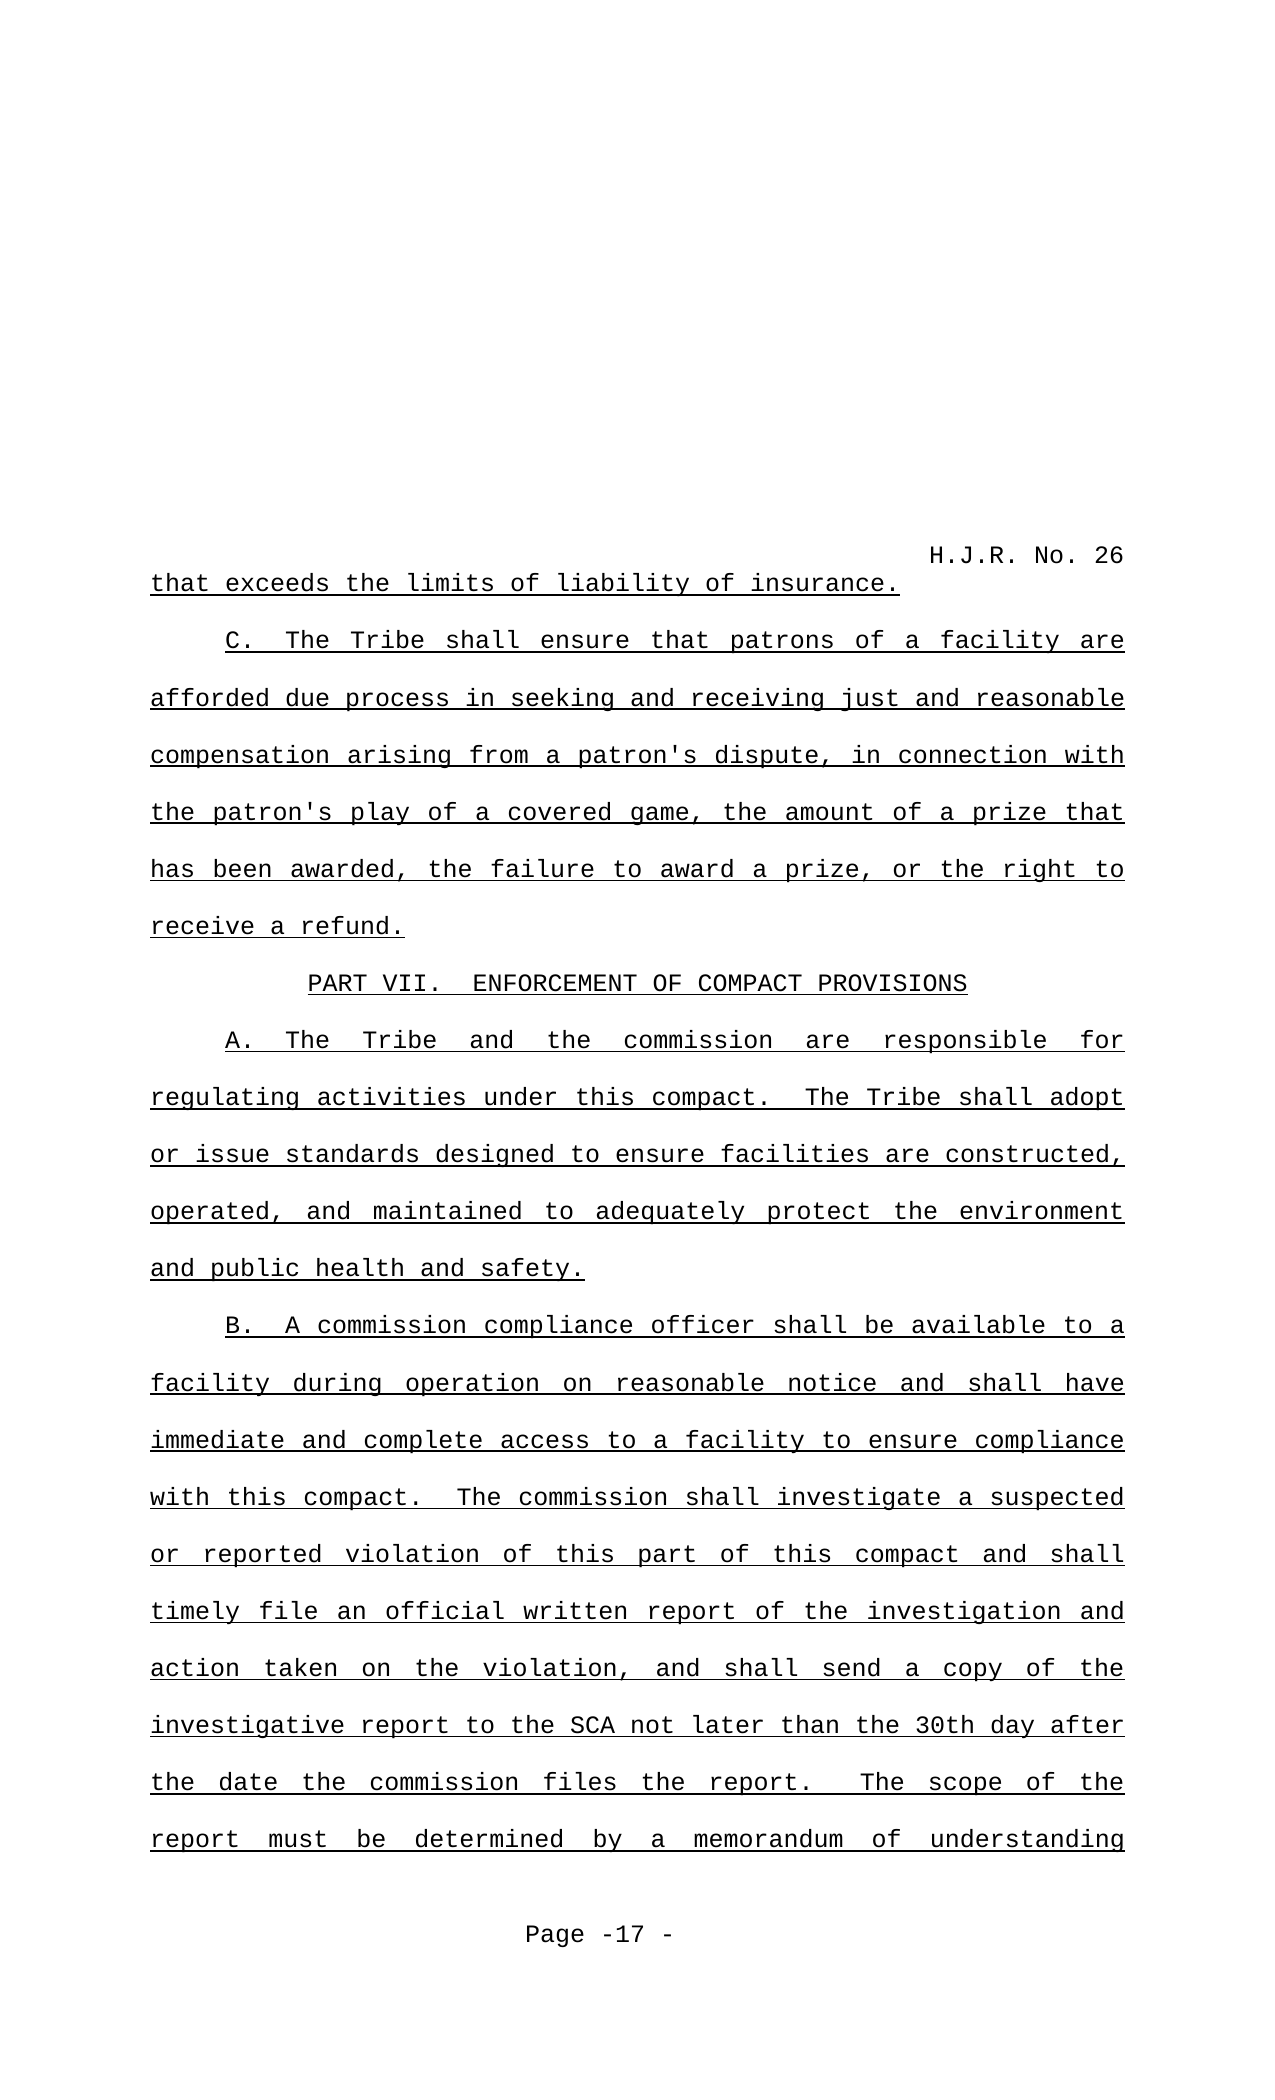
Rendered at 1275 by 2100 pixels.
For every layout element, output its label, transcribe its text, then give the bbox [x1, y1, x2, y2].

text A. The Tribe and the commission are responsible for regulating activities under this compact. The Tribe shall adopt or issue standards designed to ensure facilities are constructed, operated, and maintained to adequately protect the environment and public health and safety. [150, 1224, 1125, 1284]
text A. The Tribe and the commission are responsible for regulating activities under this compact. The Tribe shall adopt or issue standards designed to ensure facilities are constructed, operated, and maintained to adequately protect the environment and public health and safety. [150, 1110, 1125, 1165]
text C. The Tribe shall ensure that patrons of a facility are afforded due process in seeking and receiving just and reasonable compensation arising from a patron's dispute, in connection with the patron's play of a covered game, the amount of a prize that has been awarded, the failure to award a prize, or the right to receive a refund. [150, 710, 1125, 765]
text C. The Tribe shall ensure that patrons of a facility are afforded due process in seeking and receiving just and reasonable compensation arising from a patron's dispute, in connection with the patron's play of a covered game, the amount of a prize that has been awarded, the failure to award a prize, or the right to receive a refund. [150, 628, 1125, 708]
text C. The Tribe shall ensure that patrons of a facility are afforded due process in seeking and receiving just and reasonable compensation arising from a patron's dispute, in connection with the patron's play of a covered game, the amount of a prize that has been awarded, the failure to award a prize, or the right to receive a refund. [150, 824, 1125, 880]
text C. The Tribe shall ensure that patrons of a facility are afforded due process in seeking and receiving just and reasonable compensation arising from a patron's dispute, in connection with the patron's play of a covered game, the amount of a prize that has been awarded, the failure to award a prize, or the right to receive a refund. [150, 767, 1125, 822]
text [150, 1795, 1125, 1850]
text C. The Tribe shall ensure that patrons of a facility are afforded due process in seeking and receiving just and reasonable compensation arising from a patron's dispute, in connection with the patron's play of a covered game, the amount of a prize that has been awarded, the failure to award a prize, or the right to receive a refund. [150, 881, 1125, 942]
text A. The Tribe and the commission are responsible for regulating activities under this compact. The Tribe shall adopt or issue standards designed to ensure facilities are constructed, operated, and maintained to adequately protect the environment and public health and safety. [150, 1027, 1125, 1108]
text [150, 571, 1125, 599]
text PART VII. ENFORCEMENT OF COMPACT PROVISIONS [150, 970, 1125, 999]
text A. The Tribe and the commission are responsible for regulating activities under this compact. The Tribe shall adopt or issue standards designed to ensure facilities are constructed, operated, and maintained to adequately protect the environment and public health and safety. [150, 1167, 1125, 1222]
